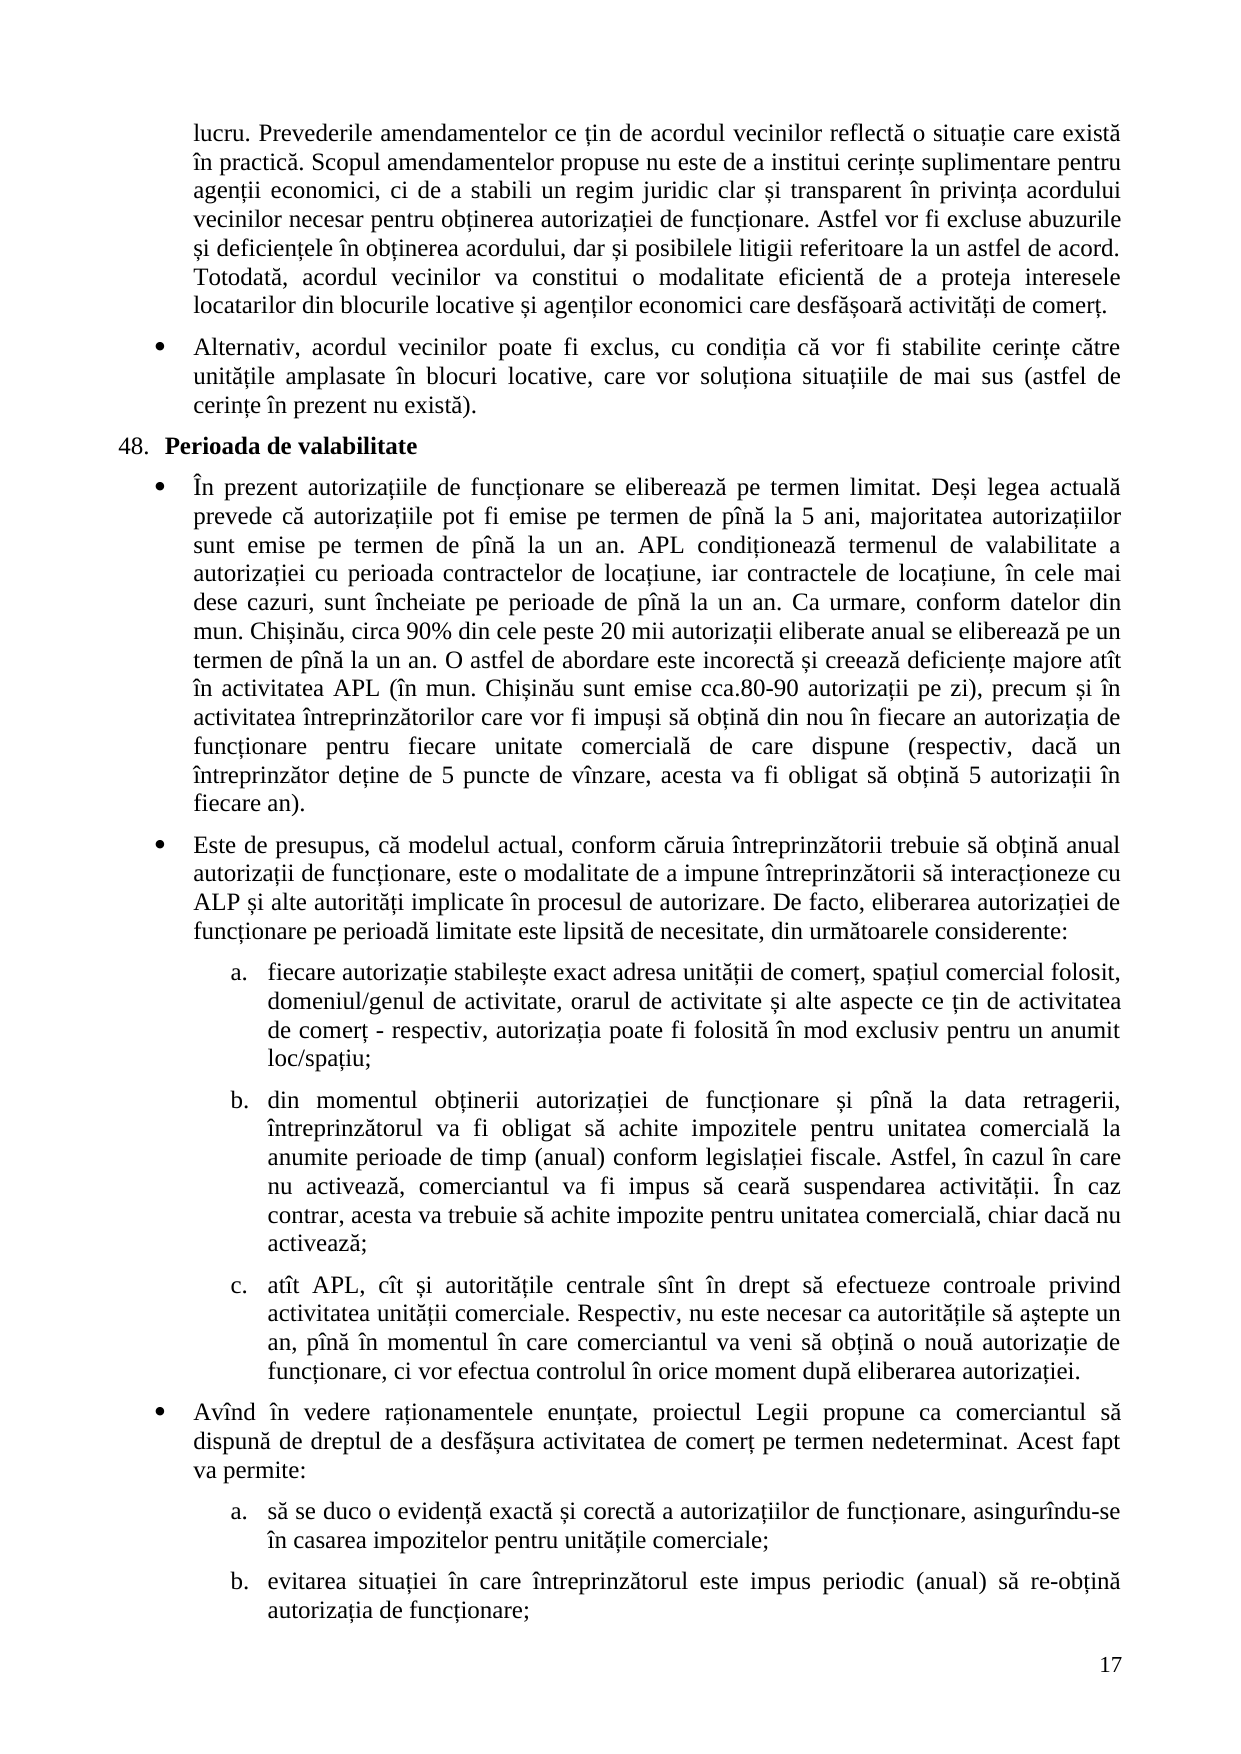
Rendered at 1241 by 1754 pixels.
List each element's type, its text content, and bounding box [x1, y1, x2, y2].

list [156, 118, 1122, 320]
list evitarea situației în care întreprinzătorul este impus periodic (anual) să re-obțină autorizația de funcționare; [230, 1566, 1122, 1623]
list Avînd în vedere raționamentele enunțate, proiectul Legii propune ca comerciantul să dispună de dreptul de a desfășura activitatea de comerț pe termen nedeterminat. Acest fapt va permite: [156, 1397, 1122, 1483]
list fiecare autorizație stabilește exact adresa unității de comerț, spațiul comercial folosit, domeniul/genul de activitate, orarul de activitate și alte aspecte ce țin de activitatea de comerț - respectiv, autorizația poate fi folosită în mod exclusiv pentru un anumit loc/spațiu; [230, 957, 1122, 1072]
list Alternativ, acordul vecinilor poate fi exclus, cu condiția că vor fi stabilite cerințe către unitățile amplasate în blocuri locative, care vor soluționa situațiile de mai sus (astfel de cerințe în prezent nu există). [156, 332, 1122, 418]
list Perioada de valabilitate [118, 431, 1122, 460]
list În prezent autorizațiile de funcționare se eliberează pe termen limitat. Deși legea actuală prevede că autorizațiile pot fi emise pe termen de pînă la 5 ani, majoritatea autorizațiilor sunt emise pe termen de pînă la un an. APL condiționează termenul de valabilitate a autorizației cu perioada contractelor de locațiune, iar contractele de locațiune, în cele mai dese cazuri, sunt încheiate pe perioade de pînă la un an. Ca urmare, conform datelor din mun. Chișinău, circa 90% din cele peste 20 mii autorizații eliberate anual se eliberează pe un termen de pînă la un an. O astfel de abordare este incorectă și creează deficiențe majore atît în activitatea APL (în mun. Chișinău sunt emise cca.80-90 autorizații pe zi), precum și în activitatea întreprinzătorilor care vor fi impuși să obțină din nou în fiecare an autorizația de funcționare pentru fiecare unitate comercială de care dispune (respectiv, dacă un întreprinzător deține de 5 puncte de vînzare, acesta va fi obligat să obțină 5 autorizații în fiecare an). [156, 472, 1122, 817]
list Este de presupus, că modelul actual, conform căruia întreprinzătorii trebuie să obțină anual autorizații de funcționare, este o modalitate de a impune întreprinzătorii să interacționeze cu ALP și alte autorități implicate în procesul de autorizare. De facto, eliberarea autorizației de funcționare pe perioadă limitate este lipsită de necesitate, din următoarele considerente: [156, 830, 1122, 945]
list să se duco o evidență exactă și corectă a autorizațiilor de funcționare, asingurîndu-se în casarea impozitelor pentru unitățile comerciale; [230, 1496, 1122, 1553]
list din momentul obținerii autorizației de funcționare și pînă la data retragerii, întreprinzătorul va fi obligat să achite impozitele pentru unitatea comercială la anumite perioade de timp (anual) conform legislației fiscale. Astfel, în cazul în care nu activează, comerciantul va fi impus să ceară suspendarea activității. În caz contrar, acesta va trebuie să achite impozite pentru unitatea comercială, chiar dacă nu activează; [230, 1085, 1122, 1257]
list atît APL, cît și autoritățile centrale sînt în drept să efectueze controale privind activitatea unității comerciale. Respectiv, nu este necesar ca autoritățile să aștepte un an, pînă în momentul în care comerciantul va veni să obțină o nouă autorizație de funcționare, ci vor efectua controlul în orice moment după eliberarea autorizației. [230, 1270, 1122, 1385]
